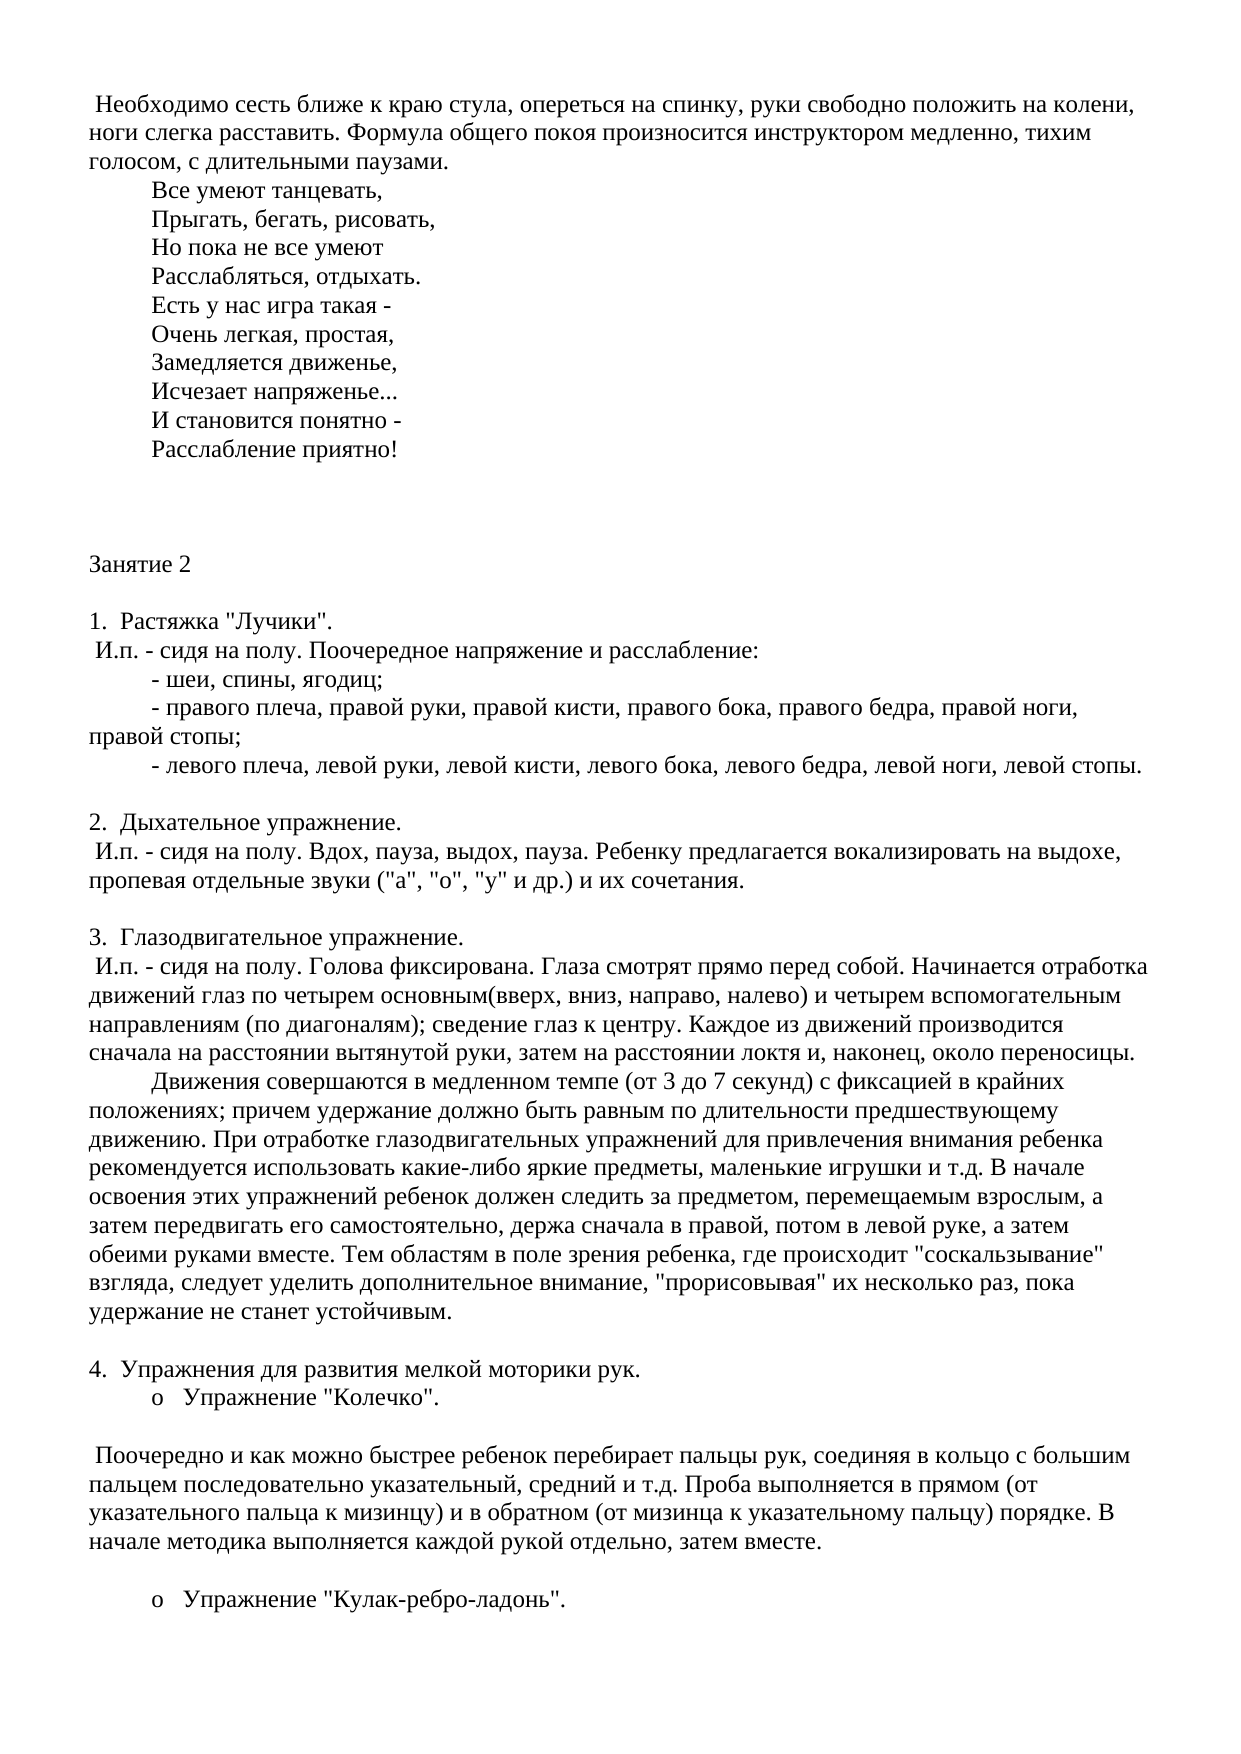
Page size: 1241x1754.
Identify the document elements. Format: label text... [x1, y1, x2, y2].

text Очень легкая, простая, [89, 319, 1152, 347]
text 3. Глазодвигательное упражнение. [89, 922, 1152, 951]
text Прыгать, бегать, рисовать, [89, 204, 1152, 232]
text - левого плеча, левой руки, левой кисти, левого бока, левого бедра, левой ноги, левой стопы. [89, 750, 1152, 779]
text Расслабление приятно! [89, 434, 1152, 462]
text 4. Упражнения для развития мелкой моторики рук. [89, 1354, 1152, 1382]
text Есть у нас игра такая - [89, 290, 1152, 319]
text И.п. - сидя на полу. Вдох, пауза, выдох, пауза. Ребенку предлагается вокализировать на выдохе, пропевая отдельные звуки ("а", "о", "у" и др.) и их сочетания. [89, 836, 1152, 894]
text Замедляется движенье, [89, 347, 1152, 376]
text Движения совершаются в медленном темпе (от 3 до 7 секунд) с фиксацией в крайних положениях; причем удержание должно быть равным по длительности предшествующему движению. При отработке глазодвигательных упражнений для привлечения внимания ребенка рекомендуется использовать какие-либо яркие предметы, маленькие игрушки и т.д. В начале освоения этих упражнений ребенок должен следить за предметом, перемещаемым взрослым, а затем передвигать его самостоятельно, держа сначала в правой, потом в левой руке, а затем обеими руками вместе. Тем областям в поле зрения ребенка, где происходит "соскальзывание" взгляда, следует уделить дополнительное внимание, "прорисовывая" их несколько раз, пока удержание не станет устойчивым. [89, 1066, 1152, 1325]
text И становится понятно - [89, 405, 1152, 434]
text 2. Дыхательное упражнение. [89, 807, 1152, 836]
text o Упражнение "Колечко". [89, 1382, 1152, 1411]
text o Упражнение "Кулак-ребро-ладонь". [89, 1584, 1152, 1612]
text И.п. - сидя на полу. Поочередное напряжение и расслабление: [89, 635, 1152, 664]
text Поочередно и как можно быстрее ребенок перебирает пальцы рук, соединяя в кольцо с большим пальцем последовательно указательный, средний и т.д. Проба выполняется в прямом (от указательного пальца к мизинцу) и в обратном (от мизинца к указательному пальцу) порядке. В начале методика выполняется каждой рукой отдельно, затем вместе. [89, 1440, 1152, 1555]
text Исчезает напряженье... [89, 376, 1152, 405]
text Занятие 2 [89, 549, 1152, 577]
text - шеи, спины, ягодиц; [89, 664, 1152, 692]
text 1. Растяжка "Лучики". [89, 606, 1152, 635]
text Все умеют танцевать, [89, 175, 1152, 204]
text И.п. - сидя на полу. Голова фиксирована. Глаза смотрят прямо перед собой. Начинается отработка движений глаз по четырем основным(вверх, вниз, направо, налево) и четырем вспомогательным направлениям (по диагоналям); сведение глаз к центру. Каждое из движений производится сначала на расстоянии вытянутой руки, затем на расстоянии локтя и, наконец, около переносицы. [89, 951, 1152, 1066]
text - правого плеча, правой руки, правой кисти, правого бока, правого бедра, правой ноги, правой стопы; [89, 692, 1152, 750]
text Но пока не все умеют [89, 232, 1152, 261]
text Необходимо сесть ближе к краю стула, опереться на спинку, руки свободно положить на колени, ноги слегка расставить. Формула общего покоя произносится инструктором медленно, тихим голосом, с длительными паузами. [89, 89, 1152, 175]
text Расслабляться, отдыхать. [89, 261, 1152, 290]
